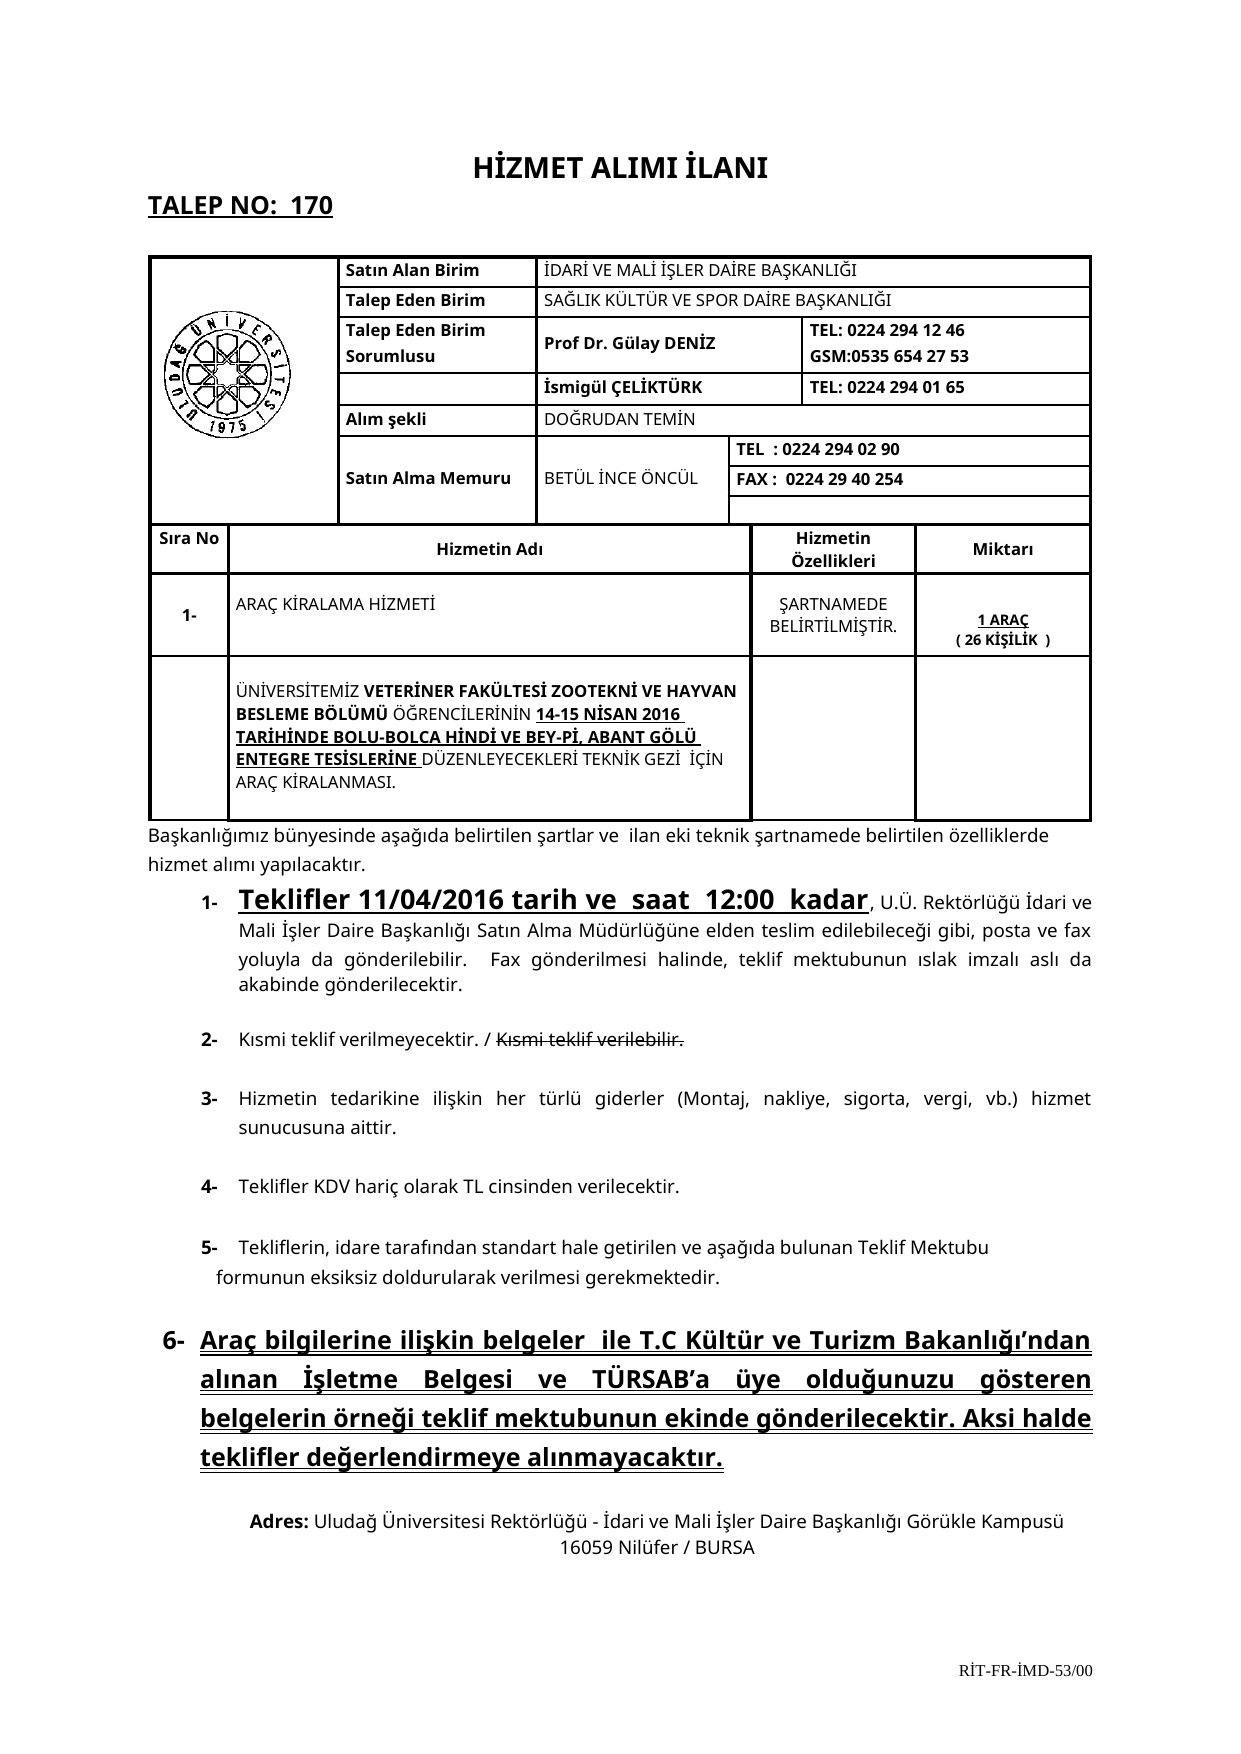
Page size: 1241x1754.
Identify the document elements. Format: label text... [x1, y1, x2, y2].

table_header İDARİ VE MALİ İŞLER DAİRE BAŞKANLIĞI [538, 259, 1089, 286]
table_cell İsmigül ÇELİKTÜRK [538, 374, 801, 404]
table_cell DOĞRUDAN TEMİN [538, 406, 1089, 434]
table_cell [730, 497, 1089, 523]
text formunun eksiksiz doldurularak verilmesi gerekmektedir. [148, 1264, 1093, 1289]
table_cell [753, 657, 914, 819]
table_cell FAX : 0224 29 40 254 [730, 467, 1089, 495]
list Teklifler 11/04/2016 tarih ve saat 12:00 kadar, U.Ü. Rektörlüğü İdari ve Mali İşler Daire Başkanlığı Satın Alma Müdürlüğüne elden teslim edilebileceği gibi, posta ve fax yoluyla da gönderilebilir. Fax gönderilmesi halinde, teklif mektubunun ıslak imzalı aslı da akabinde gönderilecektir. [201, 881, 1093, 997]
table_cell BETÜL İNCE ÖNCÜL [538, 437, 728, 523]
table_cell Prof Dr. Gülay DENİZ [538, 318, 801, 372]
table_cell Miktarı [917, 526, 1089, 572]
table_cell TEL: 0224 294 12 46 GSM:0535 654 27 53 [803, 318, 1089, 372]
table_cell TEL: 0224 294 01 65 [803, 374, 1089, 404]
table_cell [917, 657, 1089, 819]
list Araç bilgilerine ilişkin belgeler ile T.C Kültür ve Turizm Bakanlığı’ndan alınan İşletme Belgesi ve TÜRSAB’a üye olduğunuzu gösteren belgelerin örneği teklif mektubunun ekinde gönderilecektir. Aksi halde teklifler değerlendirmeye alınmayacaktır. [162, 1322, 1093, 1474]
table_cell Alım şekli [340, 406, 535, 434]
table_header [152, 259, 337, 523]
table_cell Sıra No [152, 526, 227, 572]
table_cell Hizmetin Adı [230, 526, 749, 572]
text TALEP NO: 170 [148, 187, 1093, 221]
table_cell ARAÇ KİRALAMA HİZMETİ [230, 575, 749, 655]
list Tekliflerin, idare tarafından standart hale getirilen ve aşağıda bulunan Teklif Mektubu [201, 1235, 1093, 1260]
table_cell Talep Eden Birim Sorumlusu [340, 318, 535, 372]
table_cell Talep Eden Birim [340, 288, 535, 316]
text Başkanlığımız bünyesinde aşağıda belirtilen şartlar ve ilan eki teknik şartnamede belirtilen özelliklerde hizmet alımı yapılacaktır. [148, 822, 1093, 877]
table_header Satın Alan Birim [340, 259, 535, 286]
table_cell ÜNİVERSİTEMİZ VETERİNER FAKÜLTESİ ZOOTEKNİ VE HAYVAN BESLEME BÖLÜMÜ ÖĞRENCİLERİNİN 14-15 NİSAN 2016 TARİHİNDE BOLU-BOLCA HİNDİ VE BEY-Pİ, ABANT GÖLÜ ENTEGRE TESİSLERİNE DÜZENLEYECEKLERİ TEKNİK GEZİ İÇİN ARAÇ KİRALANMASI. [230, 657, 749, 819]
table_cell TEL : 0224 294 02 90 [730, 437, 1089, 464]
table_cell ŞARTNAMEDE BELİRTİLMİŞTİR. [753, 575, 914, 655]
table_cell [340, 374, 535, 404]
text Adres: Uludağ Üniversitesi Rektörlüğü - İdari ve Mali İşler Daire Başkanlığı Görükle Kampusü 16059 Nilüfer / BURSA [221, 1508, 1093, 1559]
picture [151, 300, 296, 451]
list Hizmetin tedarikine ilişkin her türlü giderler (Montaj, nakliye, sigorta, vergi, vb.) hizmet sunucusuna aittir. [201, 1085, 1093, 1140]
table_cell 1 ARAÇ ( 26 KİŞİLİK ) [917, 575, 1089, 655]
table_cell 1- [152, 575, 227, 655]
table_cell Satın Alma Memuru [340, 437, 535, 523]
table_cell Hizmetin Özellikleri [753, 526, 914, 572]
table_cell [152, 657, 227, 819]
list Kısmi teklif verilmeyecektir. / Kısmi teklif verilebilir. [201, 1027, 1093, 1052]
table_cell SAĞLIK KÜLTÜR VE SPOR DAİRE BAŞKANLIĞI [538, 288, 1089, 316]
list Teklifler KDV hariç olarak TL cinsinden verilecektir. [201, 1173, 1093, 1198]
text HİZMET ALIMI İLANI [148, 148, 1093, 187]
